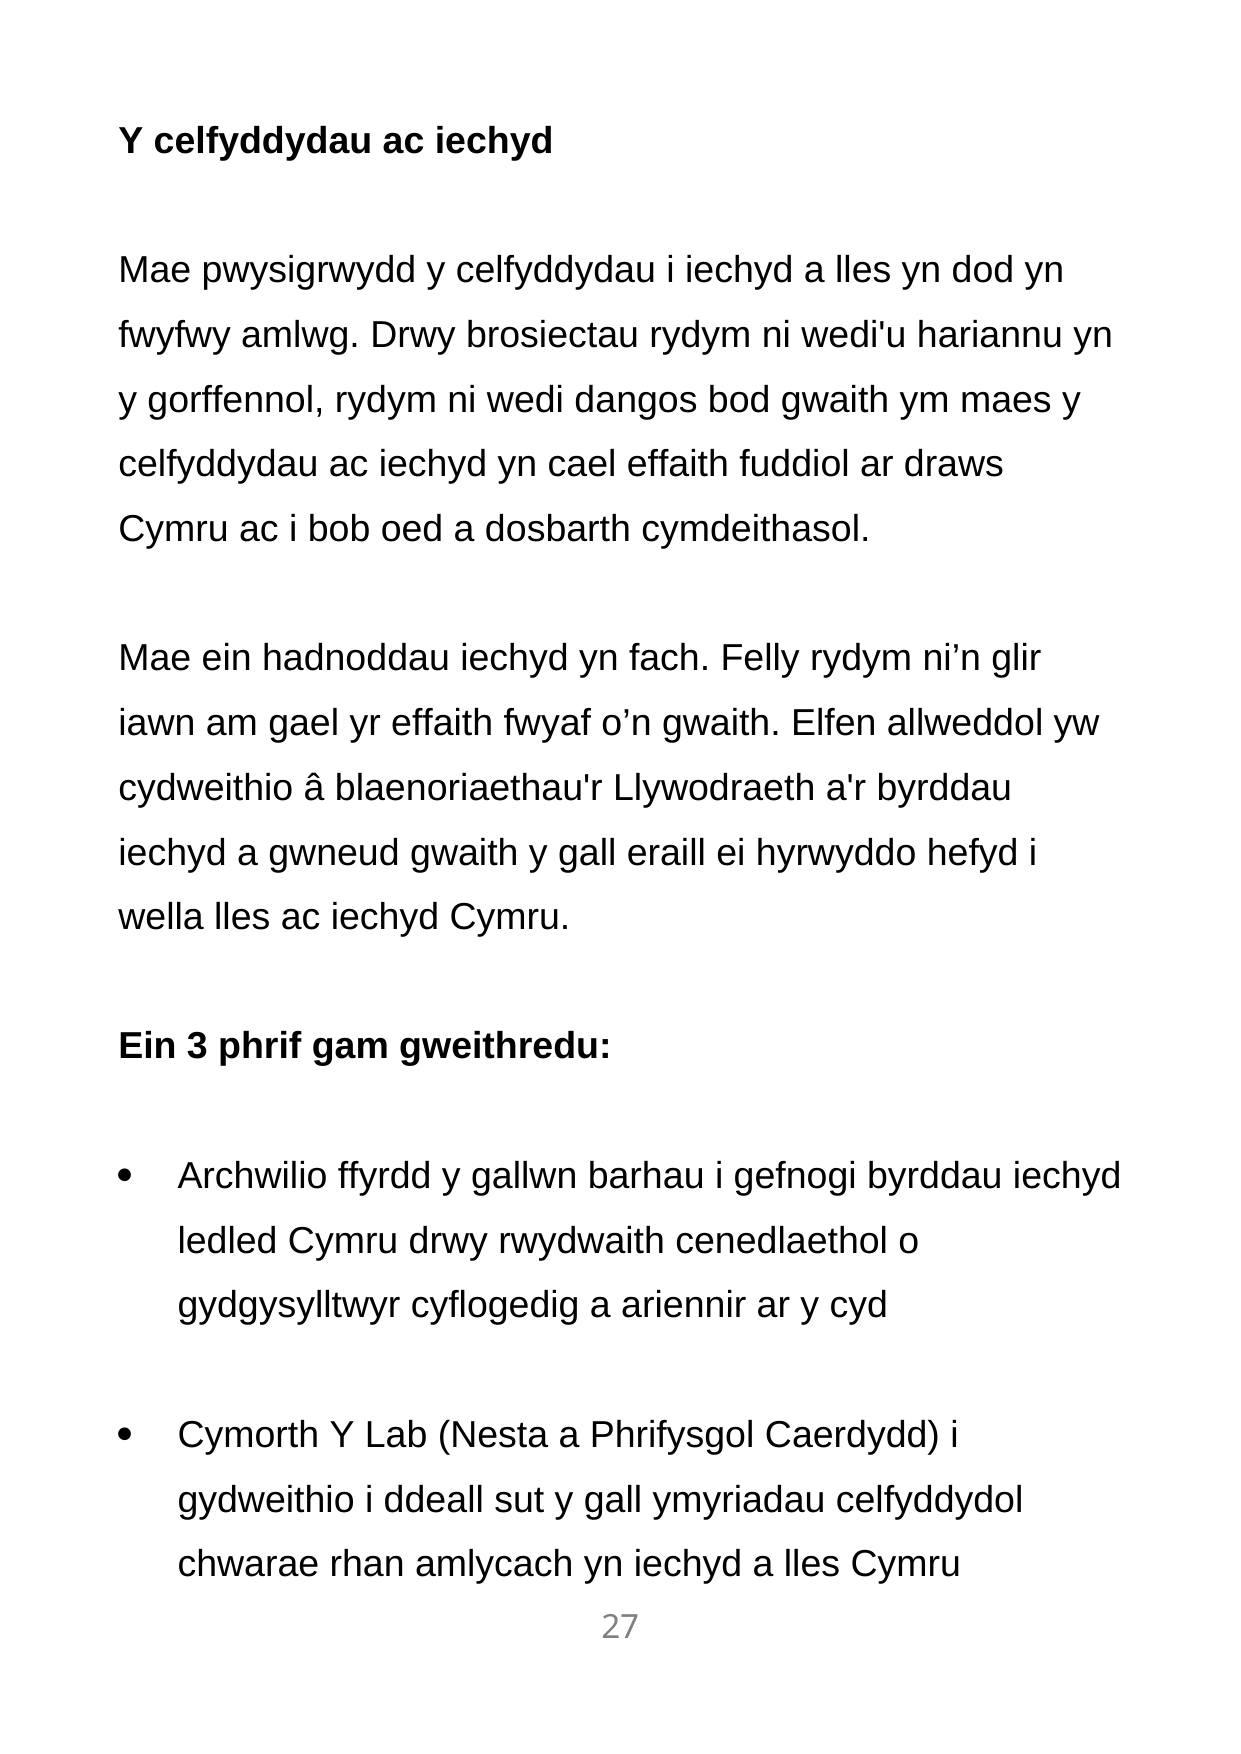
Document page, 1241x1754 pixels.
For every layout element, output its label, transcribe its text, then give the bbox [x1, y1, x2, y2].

text Mae ein hadnoddau iechyd yn fach. Felly rydym ni’n glir iawn am gael yr effaith fwyaf o’n gwaith. Elfen allweddol yw cydweithio â blaenoriaethau'r Llywodraeth a'r byrddau iechyd a gwneud gwaith y gall eraill ei hyrwyddo hefyd i wella lles ac iechyd Cymru. [118, 636, 1122, 937]
text Ein 3 phrif gam gweithredu: [118, 1024, 1122, 1067]
list Cymorth Y Lab (Nesta a Phrifysgol Caerdydd) i gydweithio i ddeall sut y gall ymyriadau celfyddydol chwarae rhan amlycach yn iechyd a lles Cymru [118, 1412, 1122, 1584]
text Mae pwysigrwydd y celfyddydau i iechyd a lles yn dod yn fwyfwy amlwg. Drwy brosiectau rydym ni wedi'u hariannu yn y gorffennol, rydym ni wedi dangos bod gwaith ym maes y celfyddydau ac iechyd yn cael effaith fuddiol ar draws Cymru ac i bob oed a dosbarth cymdeithasol. [118, 247, 1122, 549]
text Y celfyddydau ac iechyd [118, 118, 1122, 161]
list Archwilio ffyrdd y gallwn barhau i gefnogi byrddau iechyd ledled Cymru drwy rwydwaith cenedlaethol o gydgysylltwyr cyflogedig a ariennir ar y cyd [118, 1153, 1122, 1326]
